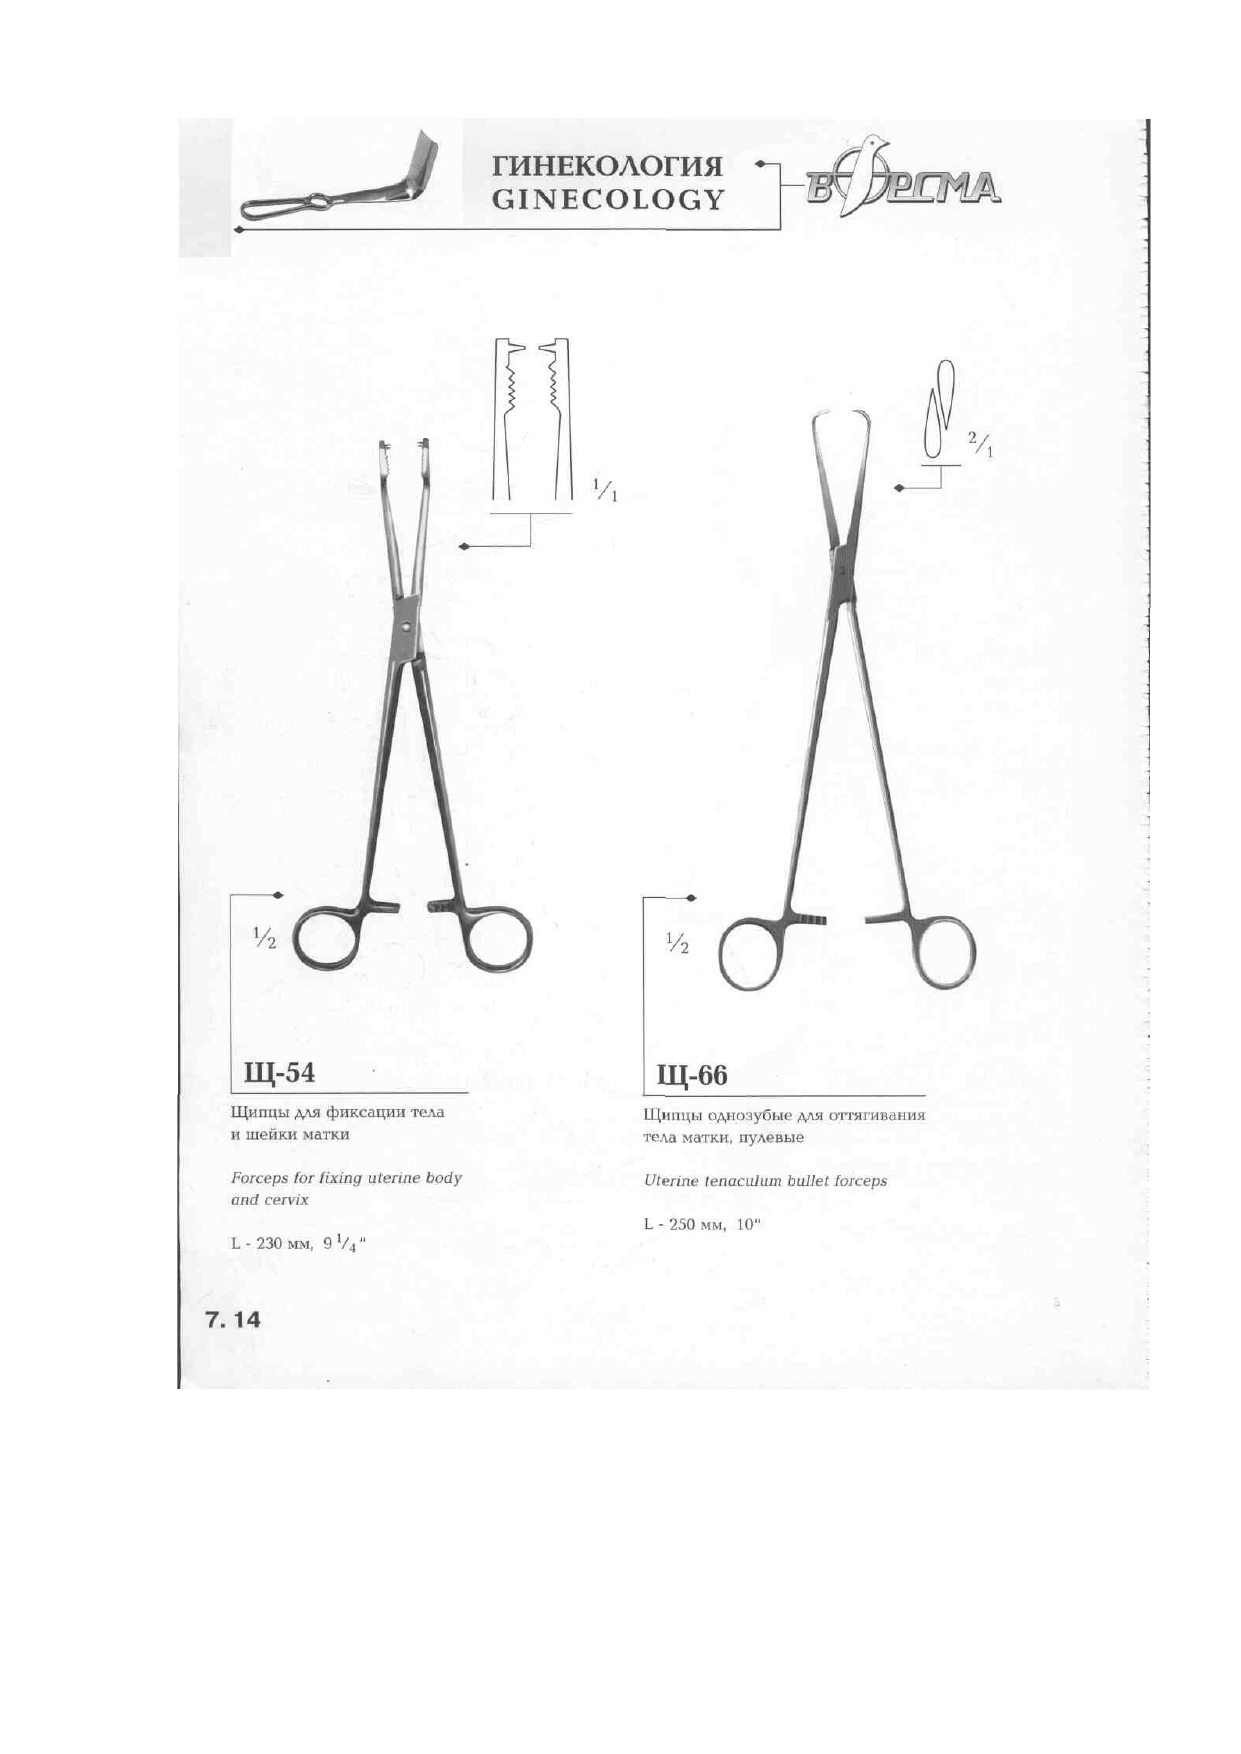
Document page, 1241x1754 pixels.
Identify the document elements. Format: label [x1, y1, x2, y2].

picture [177, 118, 1151, 1390]
